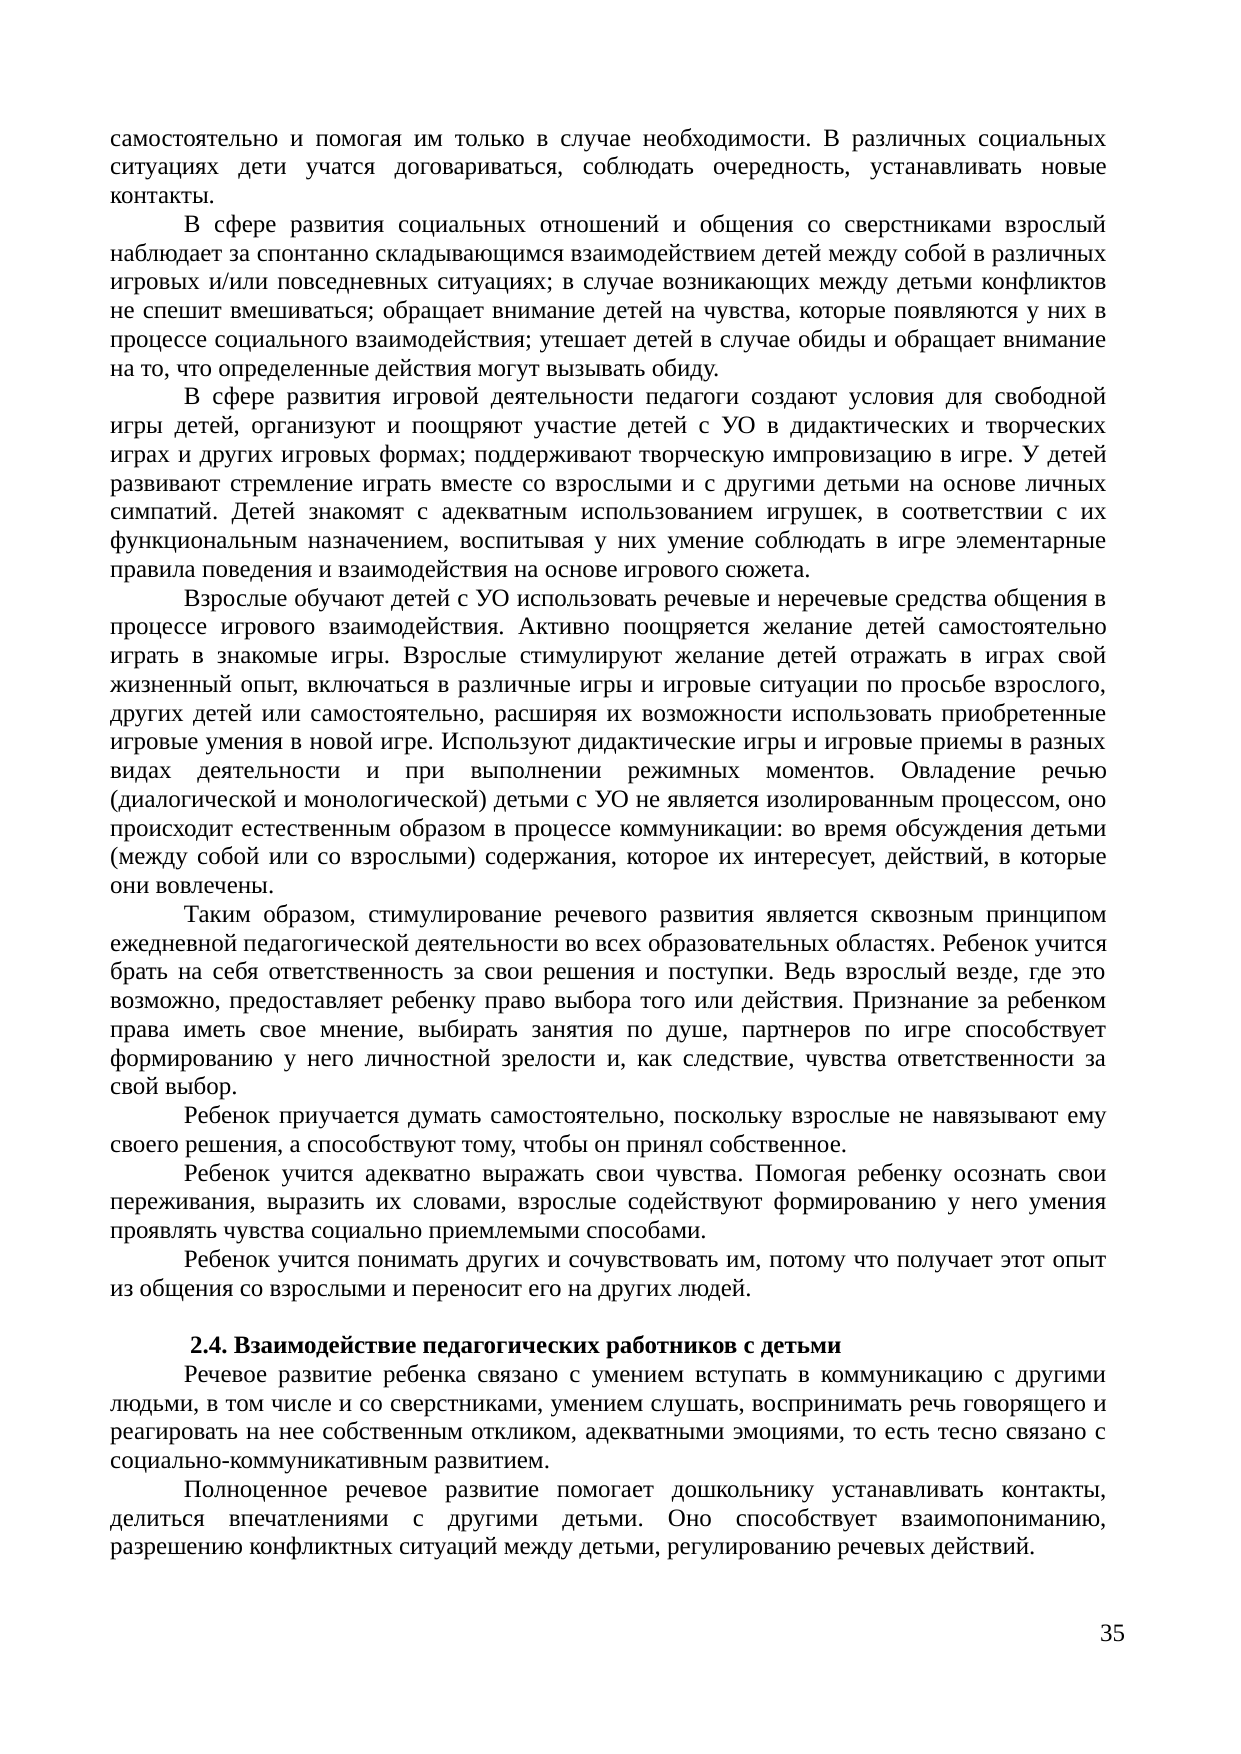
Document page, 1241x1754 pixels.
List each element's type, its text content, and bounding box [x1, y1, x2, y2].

text В сфере развития социальных отношений и общения со сверстниками взрослый наблюдает за спонтанно складывающимся взаимодействием детей между собой в различных игровых и/или повседневных ситуациях; в случае возникающих между детьми конфликтов не спешит вмешиваться; обращает внимание детей на чувства, которые появляются у них в процессе социального взаимодействия; утешает детей в случае обиды и обращает внимание на то, что определенные действия могут вызывать обиду. [110, 209, 1107, 381]
text В сфере развития игровой деятельности педагоги создают условия для свободной игры детей, организуют и поощряют участие детей с УО в дидактических и творческих играх и других игровых формах; поддерживают творческую импровизацию в игре. У детей развивают стремление играть вместе со взрослыми и с другими детьми на основе личных симпатий. Детей знакомят с адекватным использованием игрушек, в соответствии с их функциональным назначением, воспитывая у них умение соблюдать в игре элементарные правила поведения и взаимодействия на основе игрового сюжета. [110, 381, 1107, 583]
text Ребенок учится понимать других и сочувствовать им, потому что получает этот опыт из общения со взрослыми и переносит его на других людей. [110, 1244, 1107, 1301]
text Речевое развитие ребенка связано с умением вступать в коммуникацию с другими людьми, в том числе и со сверстниками, умением слушать, воспринимать речь говорящего и реагировать на нее собственным откликом, адекватными эмоциями, то есть тесно связано с социально-коммуникативным развитием. [110, 1359, 1107, 1474]
text Взрослые обучают детей с УО использовать речевые и неречевые средства общения в процессе игрового взаимодействия. Активно поощряется желание детей самостоятельно играть в знакомые игры. Взрослые стимулируют желание детей отражать в играх свой жизненный опыт, включаться в различные игры и игровые ситуации по просьбе взрослого, других детей или самостоятельно, расширяя их возможности использовать приобретенные игровые умения в новой игре. Используют дидактические игры и игровые приемы в разных видах деятельности и при выполнении режимных моментов. Овладение речью (диалогической и монологической) детьми с УО не является изолированным процессом, оно происходит естественным образом в процессе коммуникации: во время обсуждения детьми (между собой или со взрослыми) содержания, которое их интересует, действий, в которые они вовлечены. [110, 583, 1107, 899]
text Ребенок учится адекватно выражать свои чувства. Помогая ребенку осознать свои переживания, выразить их словами, взрослые содействуют формированию у него умения проявлять чувства социально приемлемыми способами. [110, 1158, 1107, 1244]
text Полноценное речевое развитие помогает дошкольнику устанавливать контакты, делиться впечатлениями с другими детьми. Оно способствует взаимопониманию, разрешению конфликтных ситуаций между детьми, регулированию речевых действий. [110, 1474, 1107, 1560]
text Ребенок приучается думать самостоятельно, поскольку взрослые не навязывают ему своего решения, а способствуют тому, чтобы он принял собственное. [110, 1100, 1107, 1158]
text Таким образом, стимулирование речевого развития является сквозным принципом ежедневной педагогической деятельности во всех образовательных областях. Ребенок учится брать на себя ответственность за свои решения и поступки. Ведь взрослый везде, где это возможно, предоставляет ребенку право выбора того или действия. Признание за ребенком права иметь свое мнение, выбирать занятия по душе, партнеров по игре способствует формированию у него личностной зрелости и, как следствие, чувства ответственности за свой выбор. [110, 899, 1107, 1100]
text 2.4. Взаимодействие педагогических работников с детьми [110, 1330, 1107, 1359]
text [110, 123, 1107, 209]
